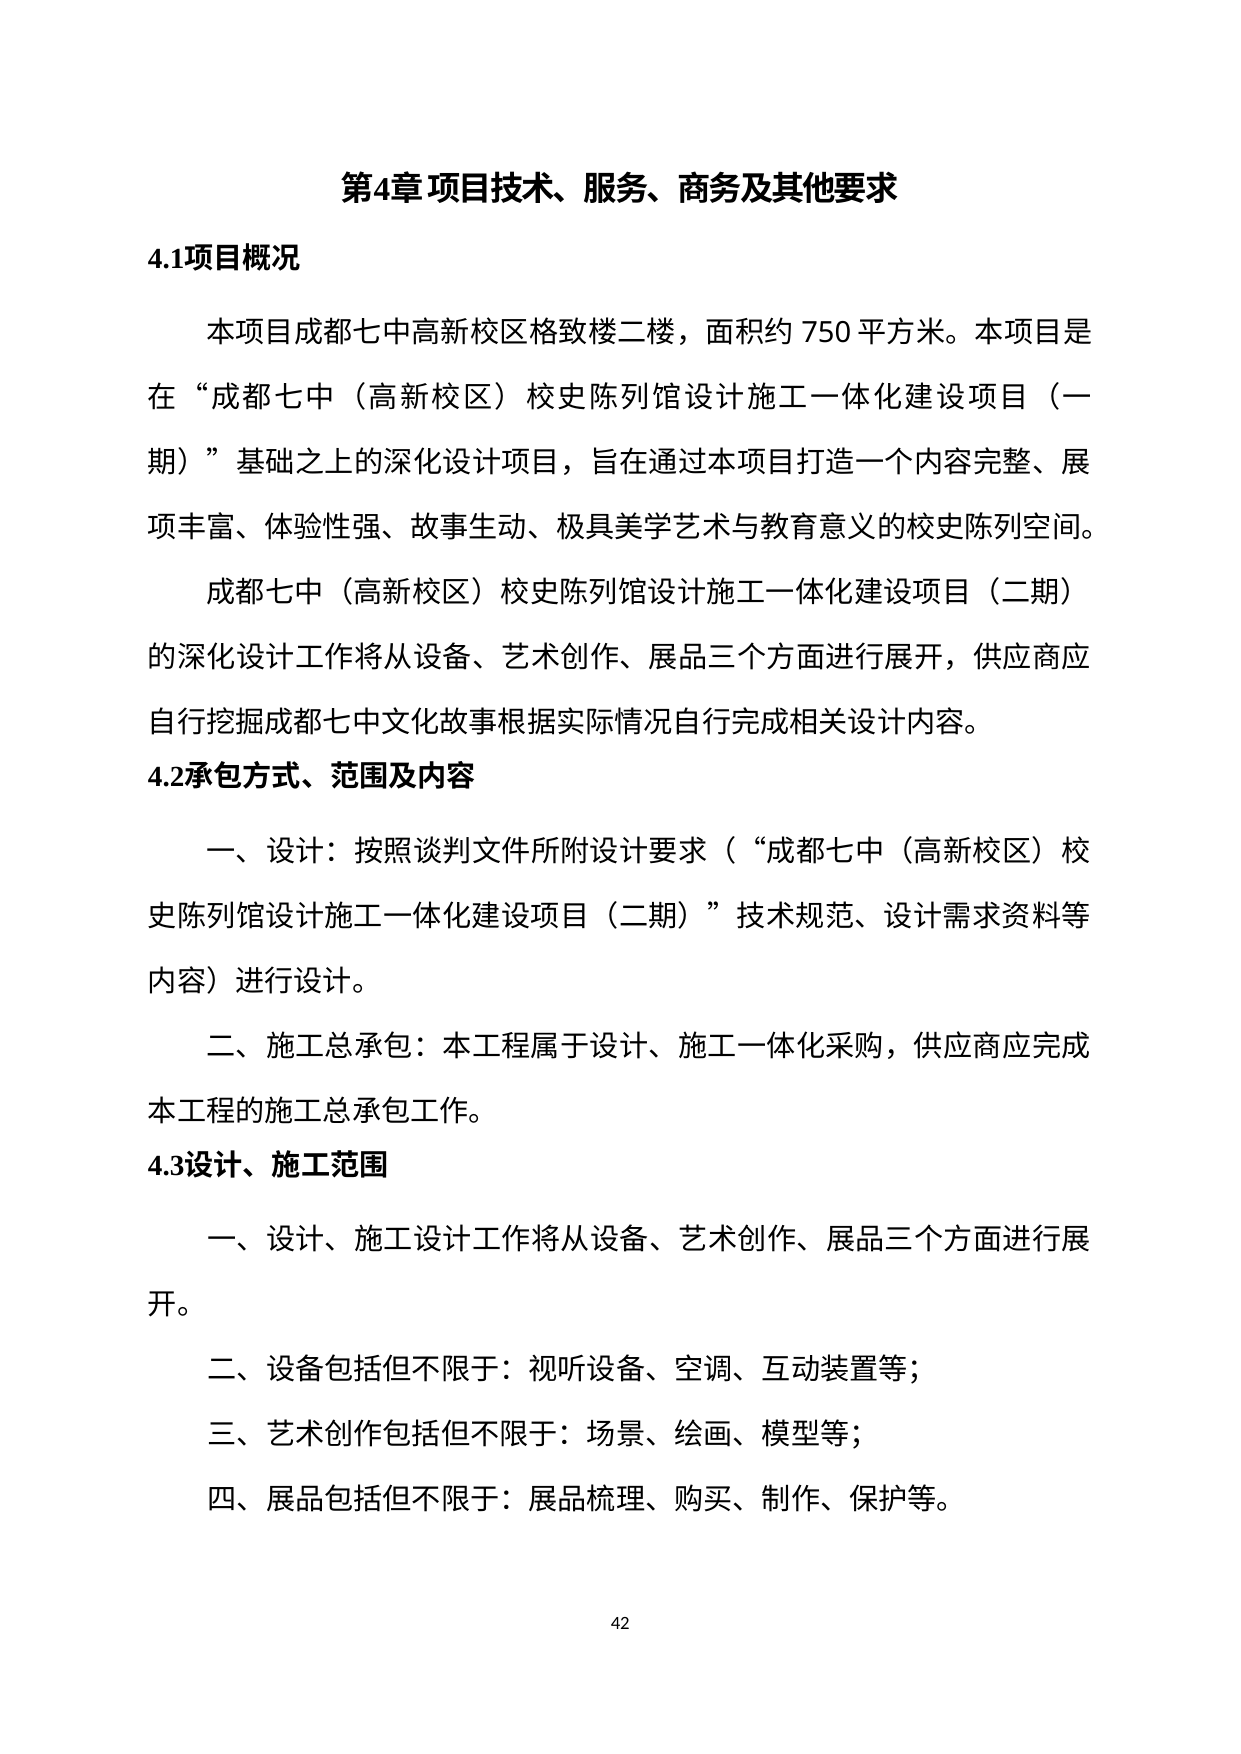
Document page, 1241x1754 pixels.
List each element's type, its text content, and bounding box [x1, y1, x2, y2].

list 设计、施工设计工作将从设备、艺术创作、展品三个方面进行展开。 [148, 1204, 1093, 1334]
list 艺术创作包括但不限于：场景、绘画、模型等； [148, 1399, 1093, 1464]
subtitle 项目技术、服务、商务及其他要求 [148, 162, 1093, 210]
subtitle 设计、施工范围 [148, 1141, 1093, 1183]
list 施工总承包：本工程属于设计、施工一体化采购，供应商应完成本工程的施工总承包工作。 [148, 1011, 1093, 1141]
list 展品包括但不限于：展品梳理、购买、制作、保护等。 [148, 1464, 1093, 1529]
list 设计：按照谈判文件所附设计要求（“成都七中（高新校区）校史陈列馆设计施工一体化建设项目（二期）”技术规范、设计需求资料等内容）进行设计。 [148, 816, 1093, 1011]
text 成都七中（高新校区）校史陈列馆设计施工一体化建设项目（二期）的深化设计工作将从设备、艺术创作、展品三个方面进行展开，供应商应自行挖掘成都七中文化故事根据实际情况自行完成相关设计内容。 [148, 558, 1093, 753]
subtitle 项目概况 [148, 234, 1093, 277]
text 本项目成都七中高新校区格致楼二楼，面积约750平方米。本项目是在“成都七中（高新校区）校史陈列馆设计施工一体化建设项目（一期）”基础之上的深化设计项目，旨在通过本项目打造一个内容完整、展项丰富、体验性强、故事生动、极具美学艺术与教育意义的校史陈列空间。 [148, 298, 1093, 558]
subtitle 承包方式、范围及内容 [148, 753, 1093, 795]
list 设备包括但不限于：视听设备、空调、互动装置等； [148, 1334, 1093, 1399]
